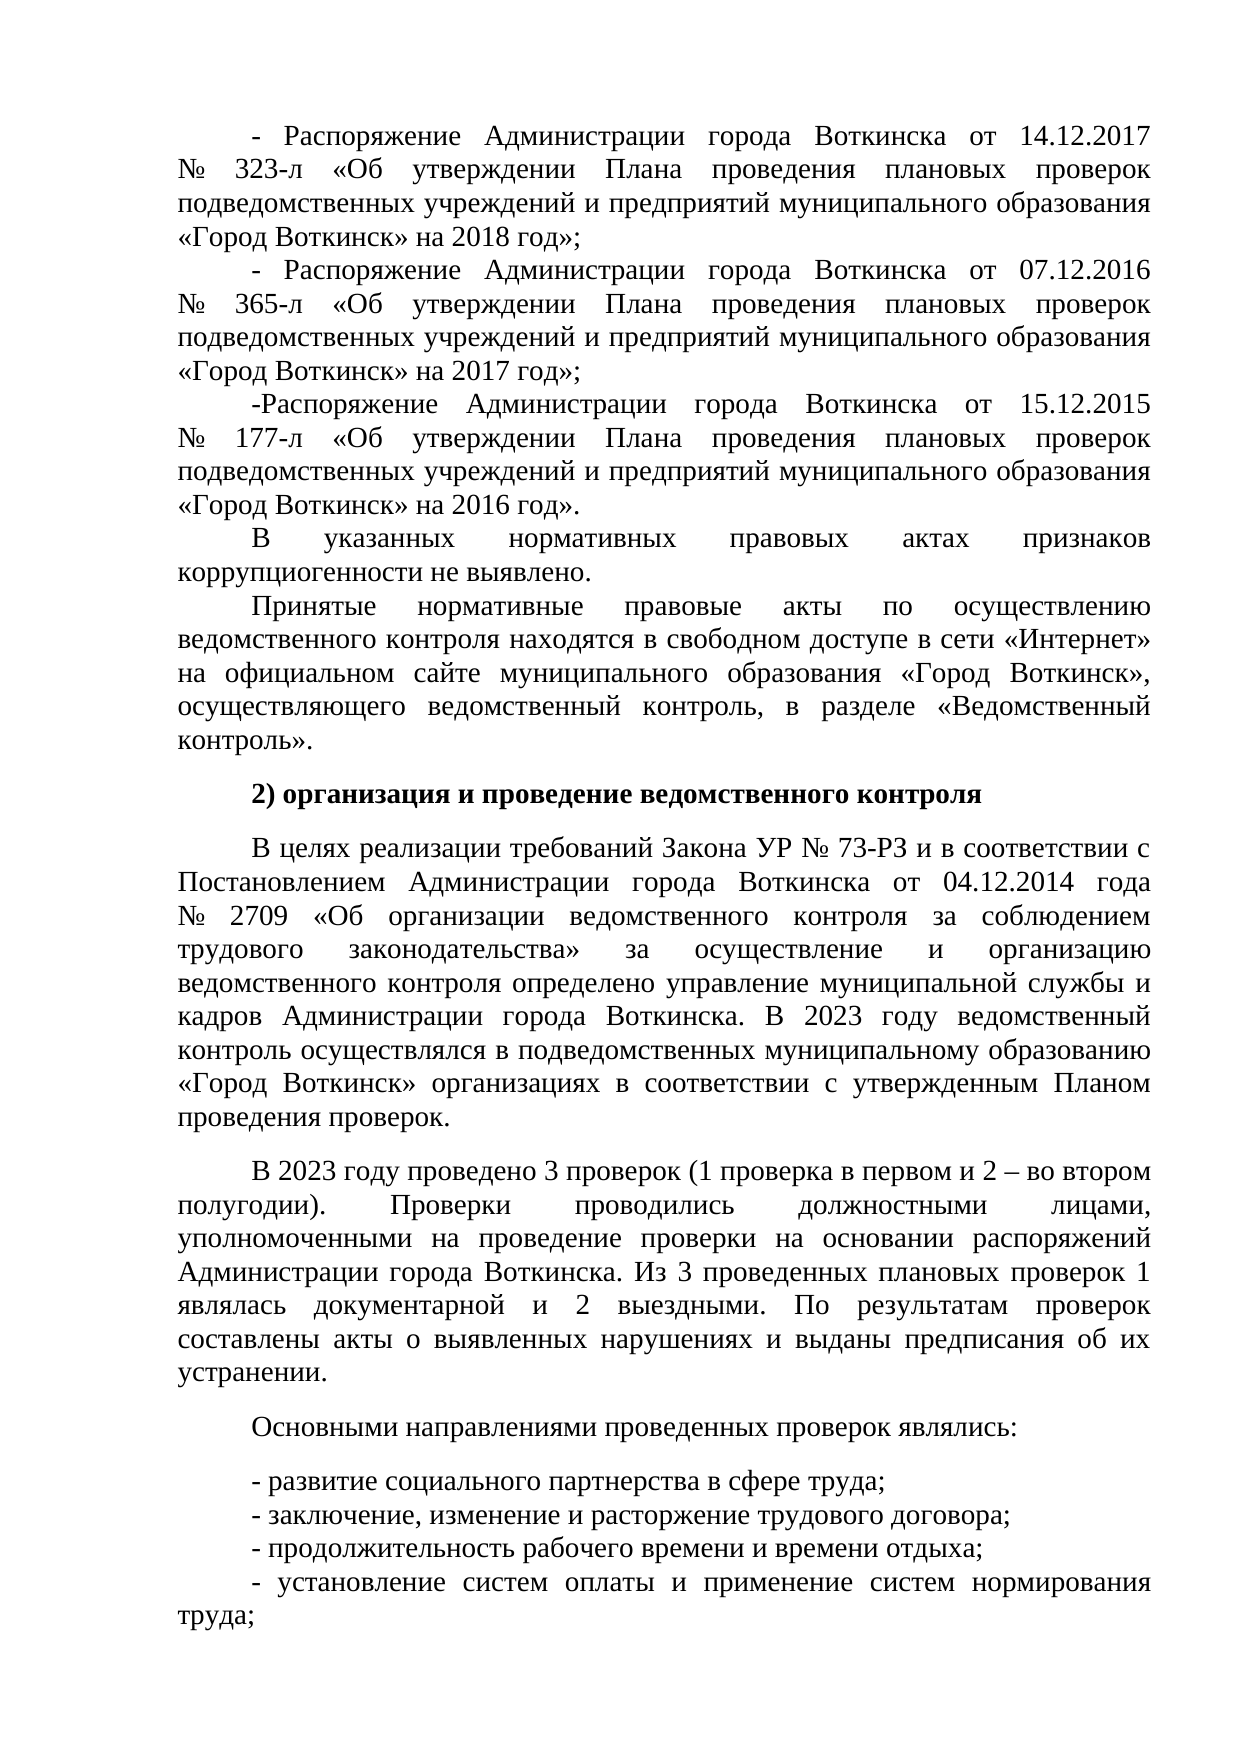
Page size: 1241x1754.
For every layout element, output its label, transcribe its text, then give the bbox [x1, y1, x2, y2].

text - установление систем оплаты и применение систем нормирования труда; [177, 1564, 1152, 1631]
text В 2023 году проведено 3 проверок (1 проверка в первом и 2 – во втором полугодии). Проверки проводились должностными лицами, уполномоченными на проведение проверки на основании распоряжений Администрации города Воткинска. Из 3 проведенных плановых проверок 1 являлась документарной и 2 выездными. По результатам проверок составлены акты о выявленных нарушениях и выданы предписания об их устранении. [177, 1153, 1152, 1388]
text -Распоряжение Администрации города Воткинска от 15.12.2015 № 177-л «Об утверждении Плана проведения плановых проверок подведомственных учреждений и предприятий муниципального образования «Город Воткинск» на 2016 год». [177, 386, 1152, 521]
text Основными направлениями проведенных проверок являлись: [177, 1409, 1152, 1442]
text - продолжительность рабочего времени и времени отдыха; [177, 1530, 1152, 1564]
text - Распоряжение Администрации города Воткинска от 14.12.2017 № 323-л «Об утверждении Плана проведения плановых проверок подведомственных учреждений и предприятий муниципального образования «Город Воткинск» на 2018 год»; [177, 118, 1152, 252]
text 2) организация и проведение ведомственного контроля [177, 776, 1152, 810]
text - развитие социального партнерства в сфере труда; [177, 1463, 1152, 1497]
text В целях реализации требований Закона УР № 73-РЗ и в соответствии с Постановлением Администрации города Воткинска от 04.12.2014 года № 2709 «Об организации ведомственного контроля за соблюдением трудового законодательства» за осуществление и организацию ведомственного контроля определено управление муниципальной службы и кадров Администрации города Воткинска. В 2023 году ведомственный контроль осуществлялся в подведомственных муниципальному образованию «Город Воткинск» организациях в соответствии с утвержденным Планом проведения проверок. [177, 831, 1152, 1132]
text - Распоряжение Администрации города Воткинска от 07.12.2016 № 365-л «Об утверждении Плана проведения плановых проверок подведомственных учреждений и предприятий муниципального образования «Город Воткинск» на 2017 год»; [177, 252, 1152, 386]
text Принятые нормативные правовые акты по осуществлению ведомственного контроля находятся в свободном доступе в сети «Интернет» на официальном сайте муниципального образования «Город Воткинск», осуществляющего ведомственный контроль, в разделе «Ведомственный контроль». [177, 588, 1152, 755]
text В указанных нормативных правовых актах признаков коррупциогенности не выявлено. [177, 521, 1152, 588]
text - заключение, изменение и расторжение трудового договора; [177, 1497, 1152, 1530]
